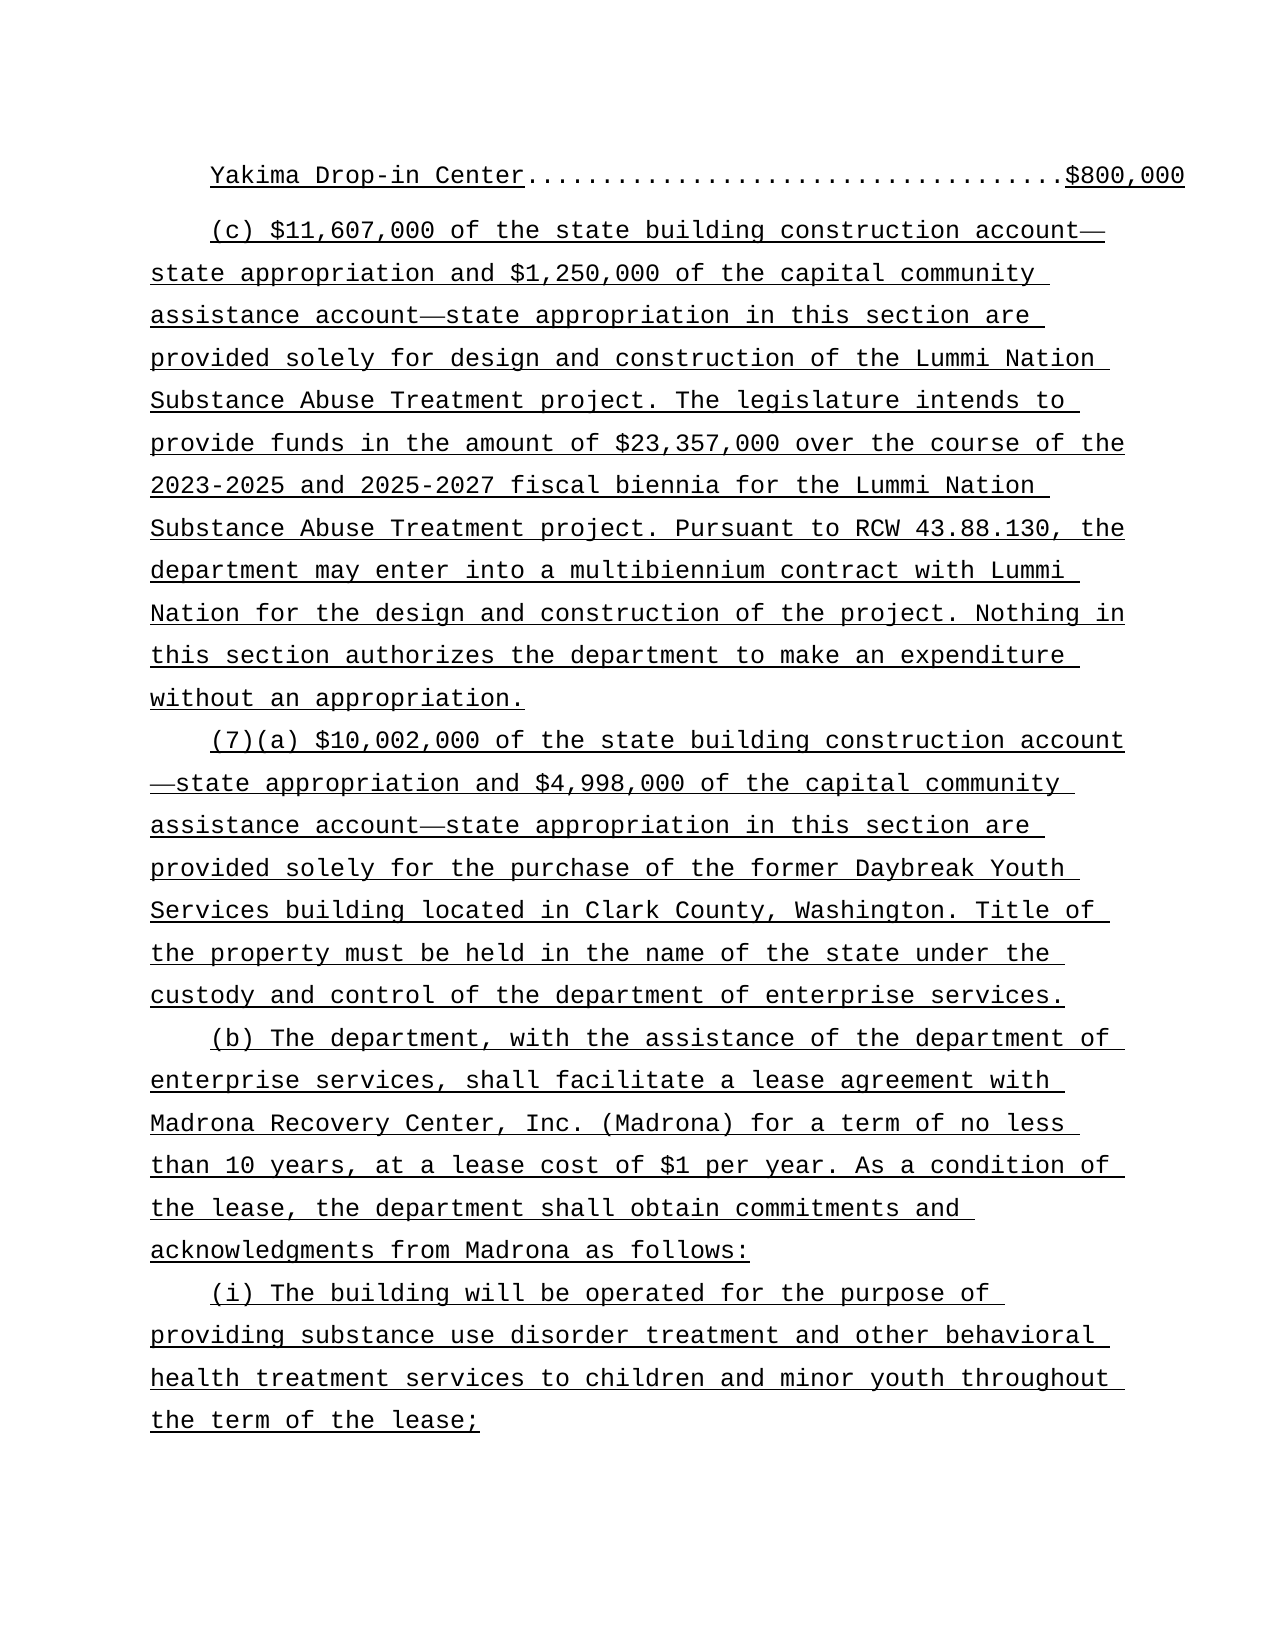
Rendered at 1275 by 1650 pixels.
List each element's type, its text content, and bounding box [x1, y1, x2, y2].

text (i) The building will be operated for the purpose of providing substance use disorder treatment and other behavioral health treatment services to children and minor youth throughout the term of the lease; [150, 1267, 1125, 1389]
text (c) $11,607,000 of the state building construction account—state appropriation and $1,250,000 of the capital community assistance account—state appropriation in this section are provided solely for design and construction of the Lummi Nation Substance Abuse Treatment project. The legislature intends to provide funds in the amount of $23,357,000 over the course of the 2023-2025 and 2025-2027 fiscal biennia for the Lummi Nation Substance Abuse Treatment project. Pursuant to RCW 43.88.130, the department may enter into a multibiennium contract with Lummi Nation for the design and construction of the project. Nothing in this section authorizes the department to make an expenditure without an appropriation. [150, 205, 1125, 454]
text (c) $11,607,000 of the state building construction account—state appropriation and $1,250,000 of the capital community assistance account—state appropriation in this section are provided solely for design and construction of the Lummi Nation Substance Abuse Treatment project. The legislature intends to provide funds in the amount of $23,357,000 over the course of the 2023-2025 and 2025-2027 fiscal biennia for the Lummi Nation Substance Abuse Treatment project. Pursuant to RCW 43.88.130, the department may enter into a multibiennium contract with Lummi Nation for the design and construction of the project. Nothing in this section authorizes the department to make an expenditure without an appropriation. [150, 540, 1125, 624]
text (7)(a) $10,002,000 of the state building construction account—state appropriation and $4,998,000 of the capital community assistance account—state appropriation in this section are provided solely for the purchase of the former Daybreak Youth Services building located in Clark County, Washington. Title of the property must be held in the name of the state under the custody and control of the department of enterprise services. [150, 715, 1125, 1012]
text (c) $11,607,000 of the state building construction account—state appropriation and $1,250,000 of the capital community assistance account—state appropriation in this section are provided solely for design and construction of the Lummi Nation Substance Abuse Treatment project. The legislature intends to provide funds in the amount of $23,357,000 over the course of the 2023-2025 and 2025-2027 fiscal biennia for the Lummi Nation Substance Abuse Treatment project. Pursuant to RCW 43.88.130, the department may enter into a multibiennium contract with Lummi Nation for the design and construction of the project. Nothing in this section authorizes the department to make an expenditure without an appropriation. [150, 455, 1125, 539]
text (b) The department, with the assistance of the department of enterprise services, shall facilitate a lease agreement with Madrona Recovery Center, Inc. (Madrona) for a term of no less than 10 years, at a lease cost of $1 per year. As a condition of the lease, the department shall obtain commitments and acknowledgments from Madrona as follows: [150, 1012, 1125, 1176]
text Yakima Drop-in Center $800,000 [150, 150, 1125, 192]
text (i) The building will be operated for the purpose of providing substance use disorder treatment and other behavioral health treatment services to children and minor youth throughout the term of the lease; [150, 1390, 1125, 1437]
text (b) The department, with the assistance of the department of enterprise services, shall facilitate a lease agreement with Madrona Recovery Center, Inc. (Madrona) for a term of no less than 10 years, at a lease cost of $1 per year. As a condition of the lease, the department shall obtain commitments and acknowledgments from Madrona as follows: [150, 1178, 1125, 1267]
text (c) $11,607,000 of the state building construction account—state appropriation and $1,250,000 of the capital community assistance account—state appropriation in this section are provided solely for design and construction of the Lummi Nation Substance Abuse Treatment project. The legislature intends to provide funds in the amount of $23,357,000 over the course of the 2023-2025 and 2025-2027 fiscal biennia for the Lummi Nation Substance Abuse Treatment project. Pursuant to RCW 43.88.130, the department may enter into a multibiennium contract with Lummi Nation for the design and construction of the project. Nothing in this section authorizes the department to make an expenditure without an appropriation. [150, 625, 1125, 715]
